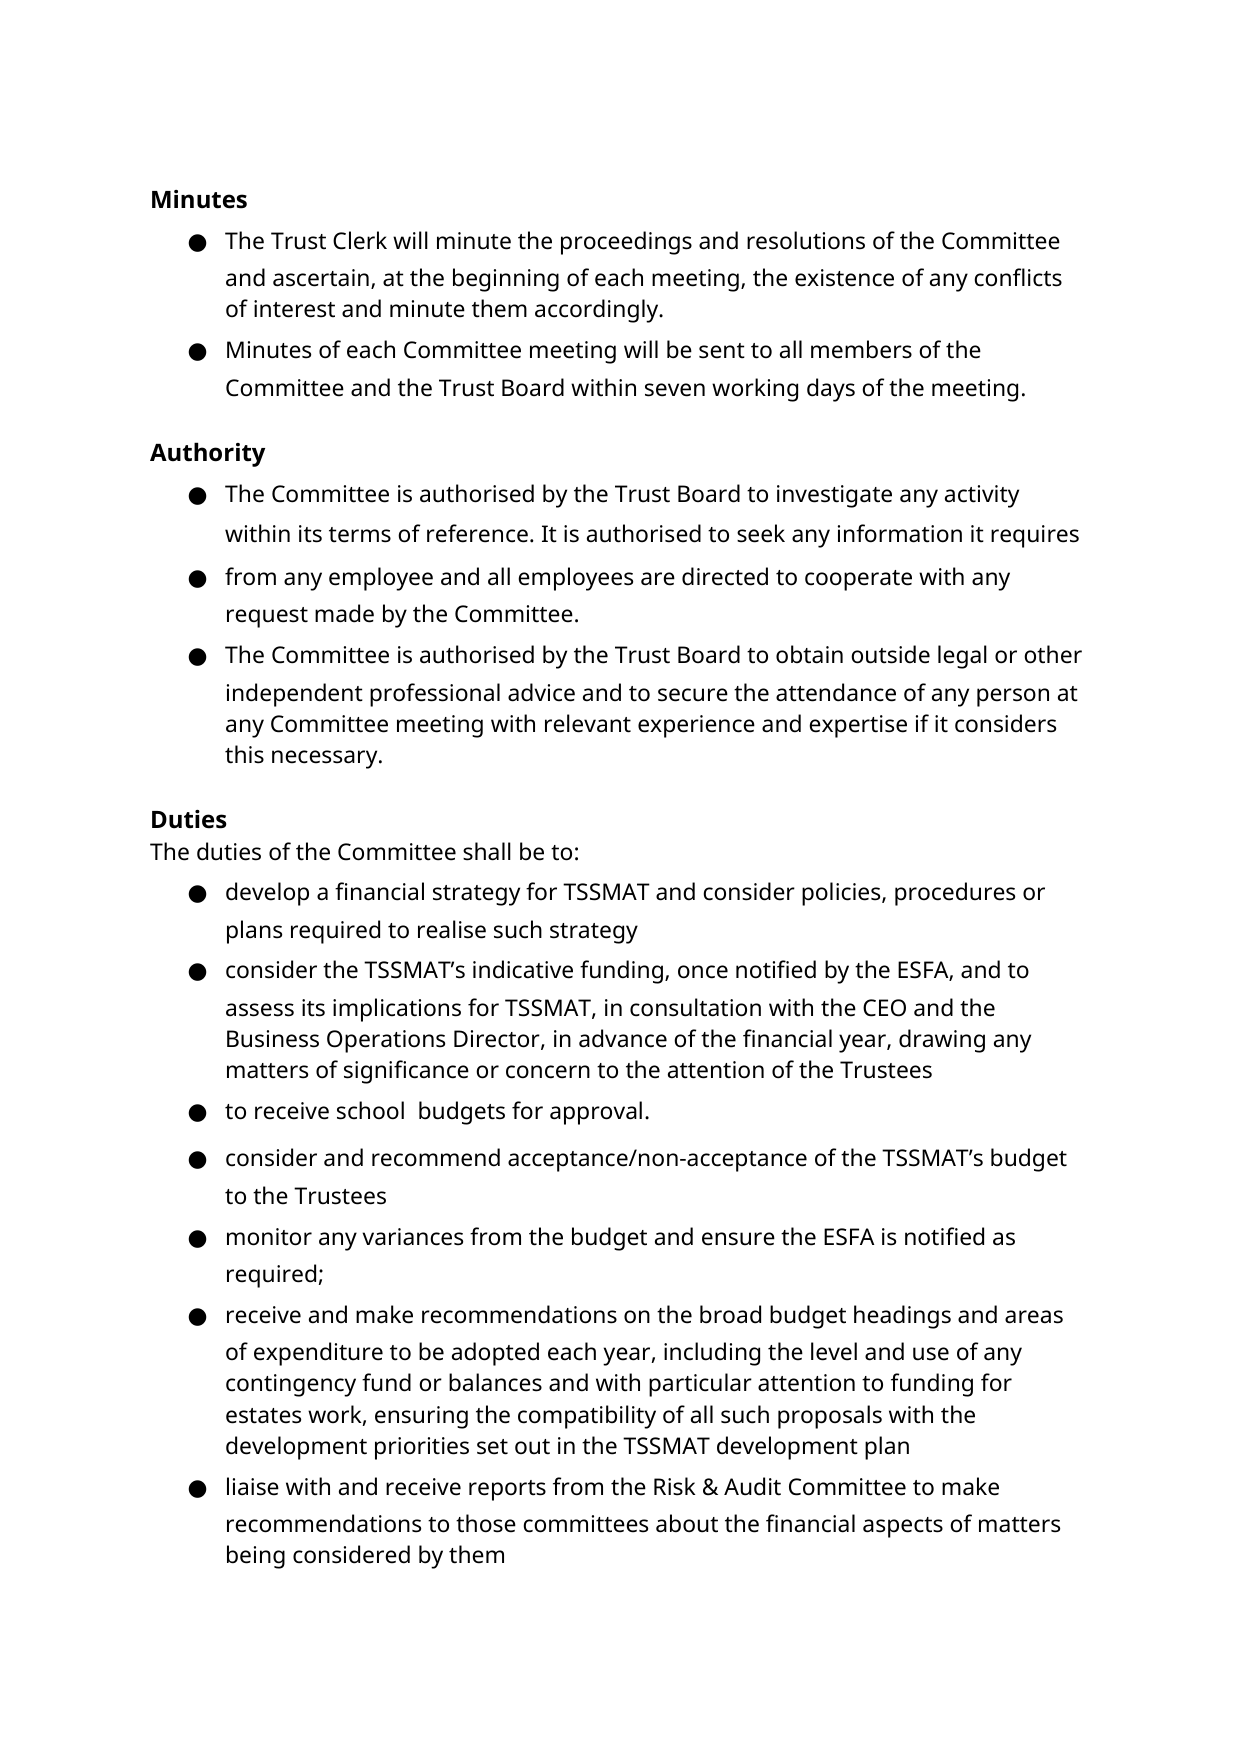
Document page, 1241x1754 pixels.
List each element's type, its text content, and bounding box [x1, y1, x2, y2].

list The Committee is authorised by the Trust Board to obtain outside legal or other independent professional advice and to secure the attendance of any person at any Committee meeting with relevant experience and expertise if it considers this necessary. [187, 629, 1090, 770]
list The Trust Clerk will minute the proceedings and resolutions of the Committee and ascertain, at the beginning of each meeting, the existence of any conflicts of interest and minute them accordingly. [187, 215, 1090, 325]
list receive and make recommendations on the broad budget headings and areas of expenditure to be adopted each year, including the level and use of any contingency fund or balances and with particular attention to funding for estates work, ensuring the compatibility of all such proposals with the development priorities set out in the TSSMAT development plan [187, 1289, 1090, 1461]
list from any employee and all employees are directed to cooperate with any request made by the Committee. [187, 551, 1090, 629]
list Minutes of each Committee meeting will be sent to all members of the Committee and the Trust Board within seven working days of the meeting. [187, 325, 1090, 403]
list develop a financial strategy for TSSMAT and consider policies, procedures or plans required to realise such strategy [187, 867, 1090, 945]
list consider and recommend acceptance/non-acceptance of the TSSMAT’s budget to the Trustees [187, 1133, 1090, 1211]
list consider the TSSMAT’s indicative funding, once notified by the ESFA, and to assess its implications for TSSMAT, in consultation with the CEO and the Business Operations Director, in advance of the financial year, drawing any matters of significance or concern to the attention of the Trustees [187, 945, 1090, 1086]
list The Committee is authorised by the Trust Board to investigate any activity within its terms of reference. It is authorised to seek any information it requires [187, 468, 1090, 549]
list liaise with and receive reports from the Risk & Audit Committee to make recommendations to those committees about the financial aspects of matters being considered by them [187, 1461, 1090, 1571]
text The duties of the Committee shall be to: [150, 836, 1090, 867]
text Duties [150, 803, 1090, 836]
text Minutes [150, 183, 1090, 215]
text Authority [150, 436, 1090, 468]
list to receive school budgets for approval. [187, 1086, 1090, 1133]
list monitor any variances from the budget and ensure the ESFA is notified as required; [187, 1211, 1090, 1289]
